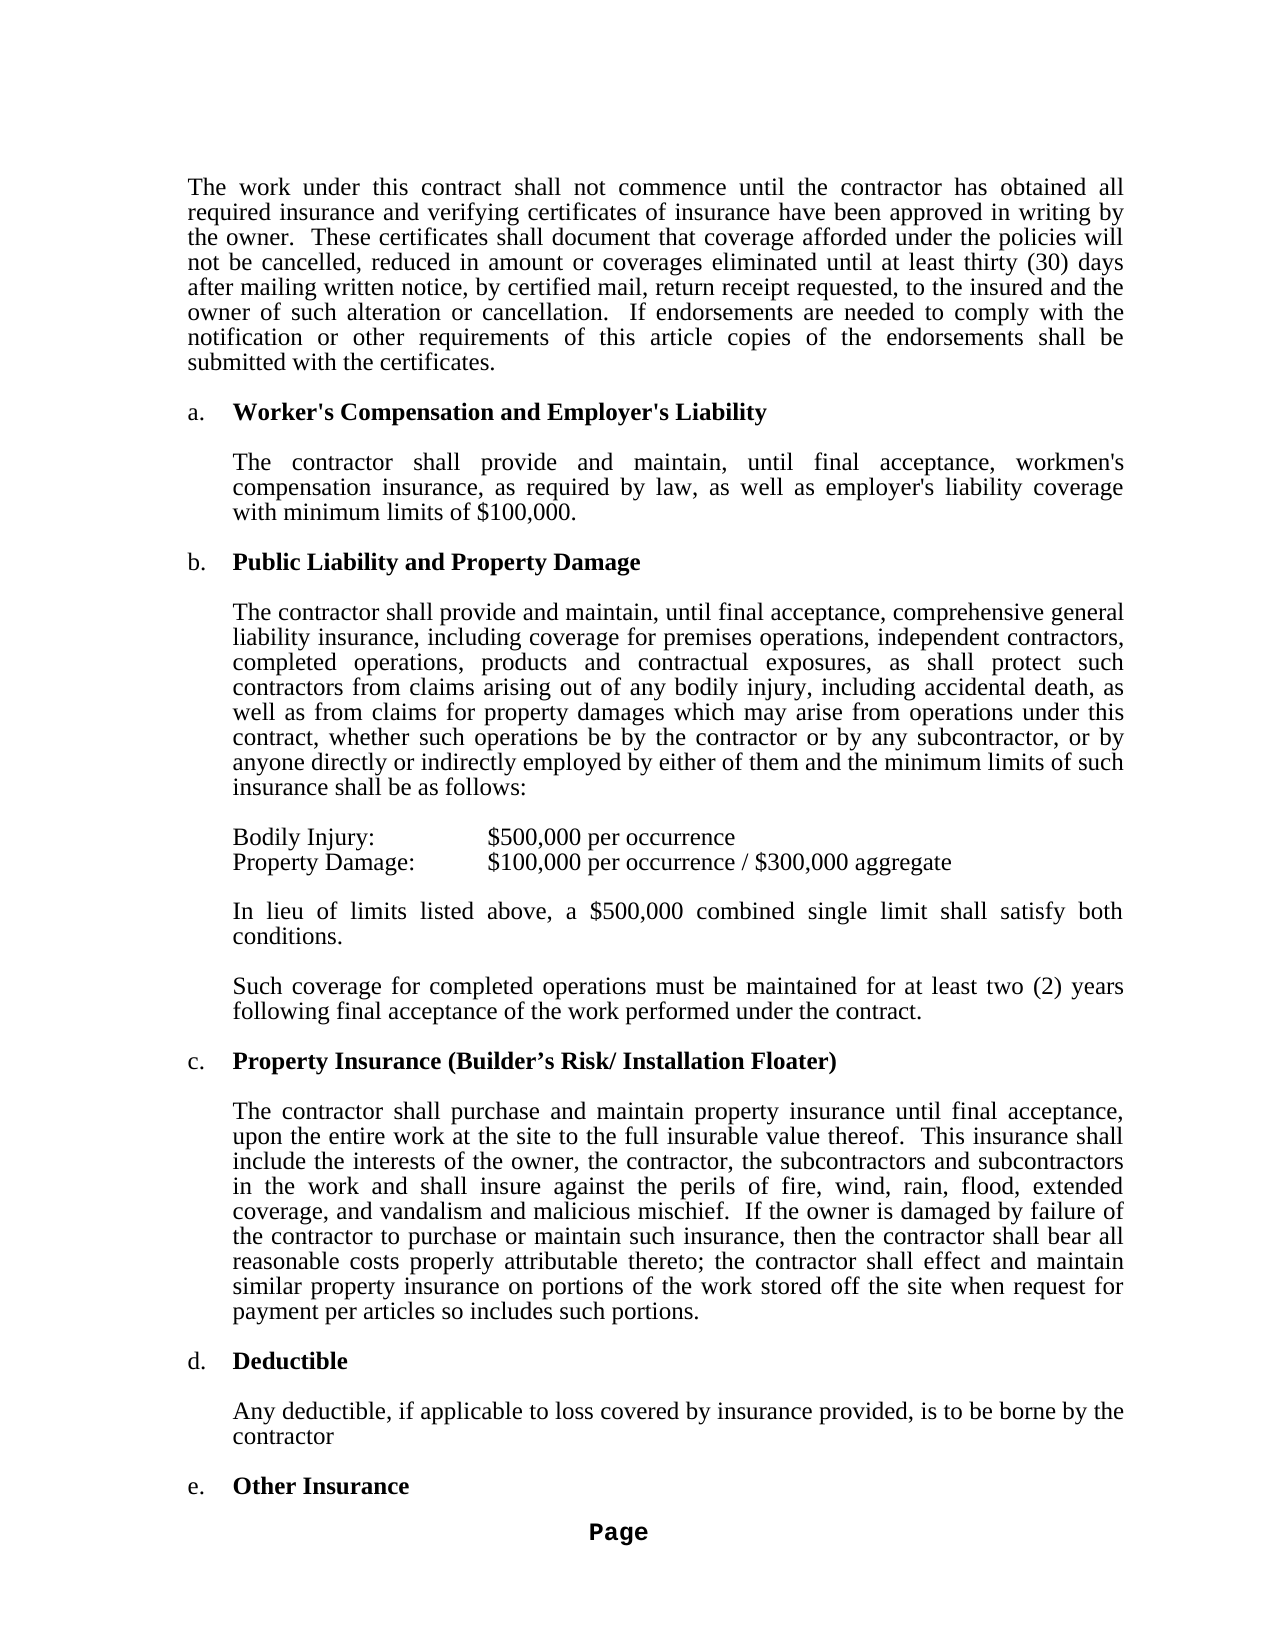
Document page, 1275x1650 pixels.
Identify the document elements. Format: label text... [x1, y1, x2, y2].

text The contractor shall provide and maintain, until final acceptance, comprehensive general liability insurance, including coverage for premises operations, independent contractors, completed operations, products and contractual exposures, as shall protect such contractors from claims arising out of any bodily injury, including accidental death, as well as from claims for property damages which may arise from operations under this contract, whether such operations be by the contractor or by any subcontractor, or by anyone directly or indirectly employed by either of them and the minimum limits of such insurance shall be as follows: [112, 600, 1125, 800]
text Such coverage for completed operations must be maintained for at least two (2) years following final acceptance of the work performed under the contract. [112, 974, 1125, 1024]
text b. Public Liability and Property Damage [112, 550, 1125, 575]
text d. Deductible [112, 1349, 1125, 1374]
text e. Other Insurance [112, 1474, 1125, 1499]
text Bodily Injury: $500,000 per occurrence [112, 825, 1125, 850]
text Property Damage: $100,000 per occurrence / $300,000 aggregate [112, 850, 1125, 875]
text The contractor shall provide and maintain, until final acceptance, workmen's compensation insurance, as required by law, as well as employer's liability coverage with minimum limits of $100,000. [112, 450, 1125, 525]
text a. Worker's Compensation and Employer's Liability [112, 400, 1125, 425]
text Any deductible, if applicable to loss covered by insurance provided, is to be borne by the contractor [112, 1399, 1125, 1449]
text The contractor shall purchase and maintain property insurance until final acceptance, upon the entire work at the site to the full insurable value thereof. This insurance shall include the interests of the owner, the contractor, the subcontractors and subcontractors in the work and shall insure against the perils of fire, wind, rain, flood, extended coverage, and vandalism and malicious mischief. If the owner is damaged by failure of the contractor to purchase or maintain such insurance, then the contractor shall bear all reasonable costs properly attributable thereto; the contractor shall effect and maintain similar property insurance on portions of the work stored off the site when request for payment per articles so includes such portions. [112, 1099, 1125, 1324]
text In lieu of limits listed above, a $500,000 combined single limit shall satisfy both conditions. [112, 899, 1125, 949]
text The work under this contract shall not commence until the contractor has obtained all required insurance and verifying certificates of insurance have been approved in writing by the owner. These certificates shall document that coverage afforded under the policies will not be cancelled, reduced in amount or coverages eliminated until at least thirty (30) days after mailing written notice, by certified mail, return receipt requested, to the insured and the owner of such alteration or cancellation. If endorsements are needed to comply with the notification or other requirements of this article copies of the endorsements shall be submitted with the certificates. [187, 175, 1125, 375]
text c. Property Insurance (Builder’s Risk/ Installation Floater) [112, 1049, 1125, 1074]
